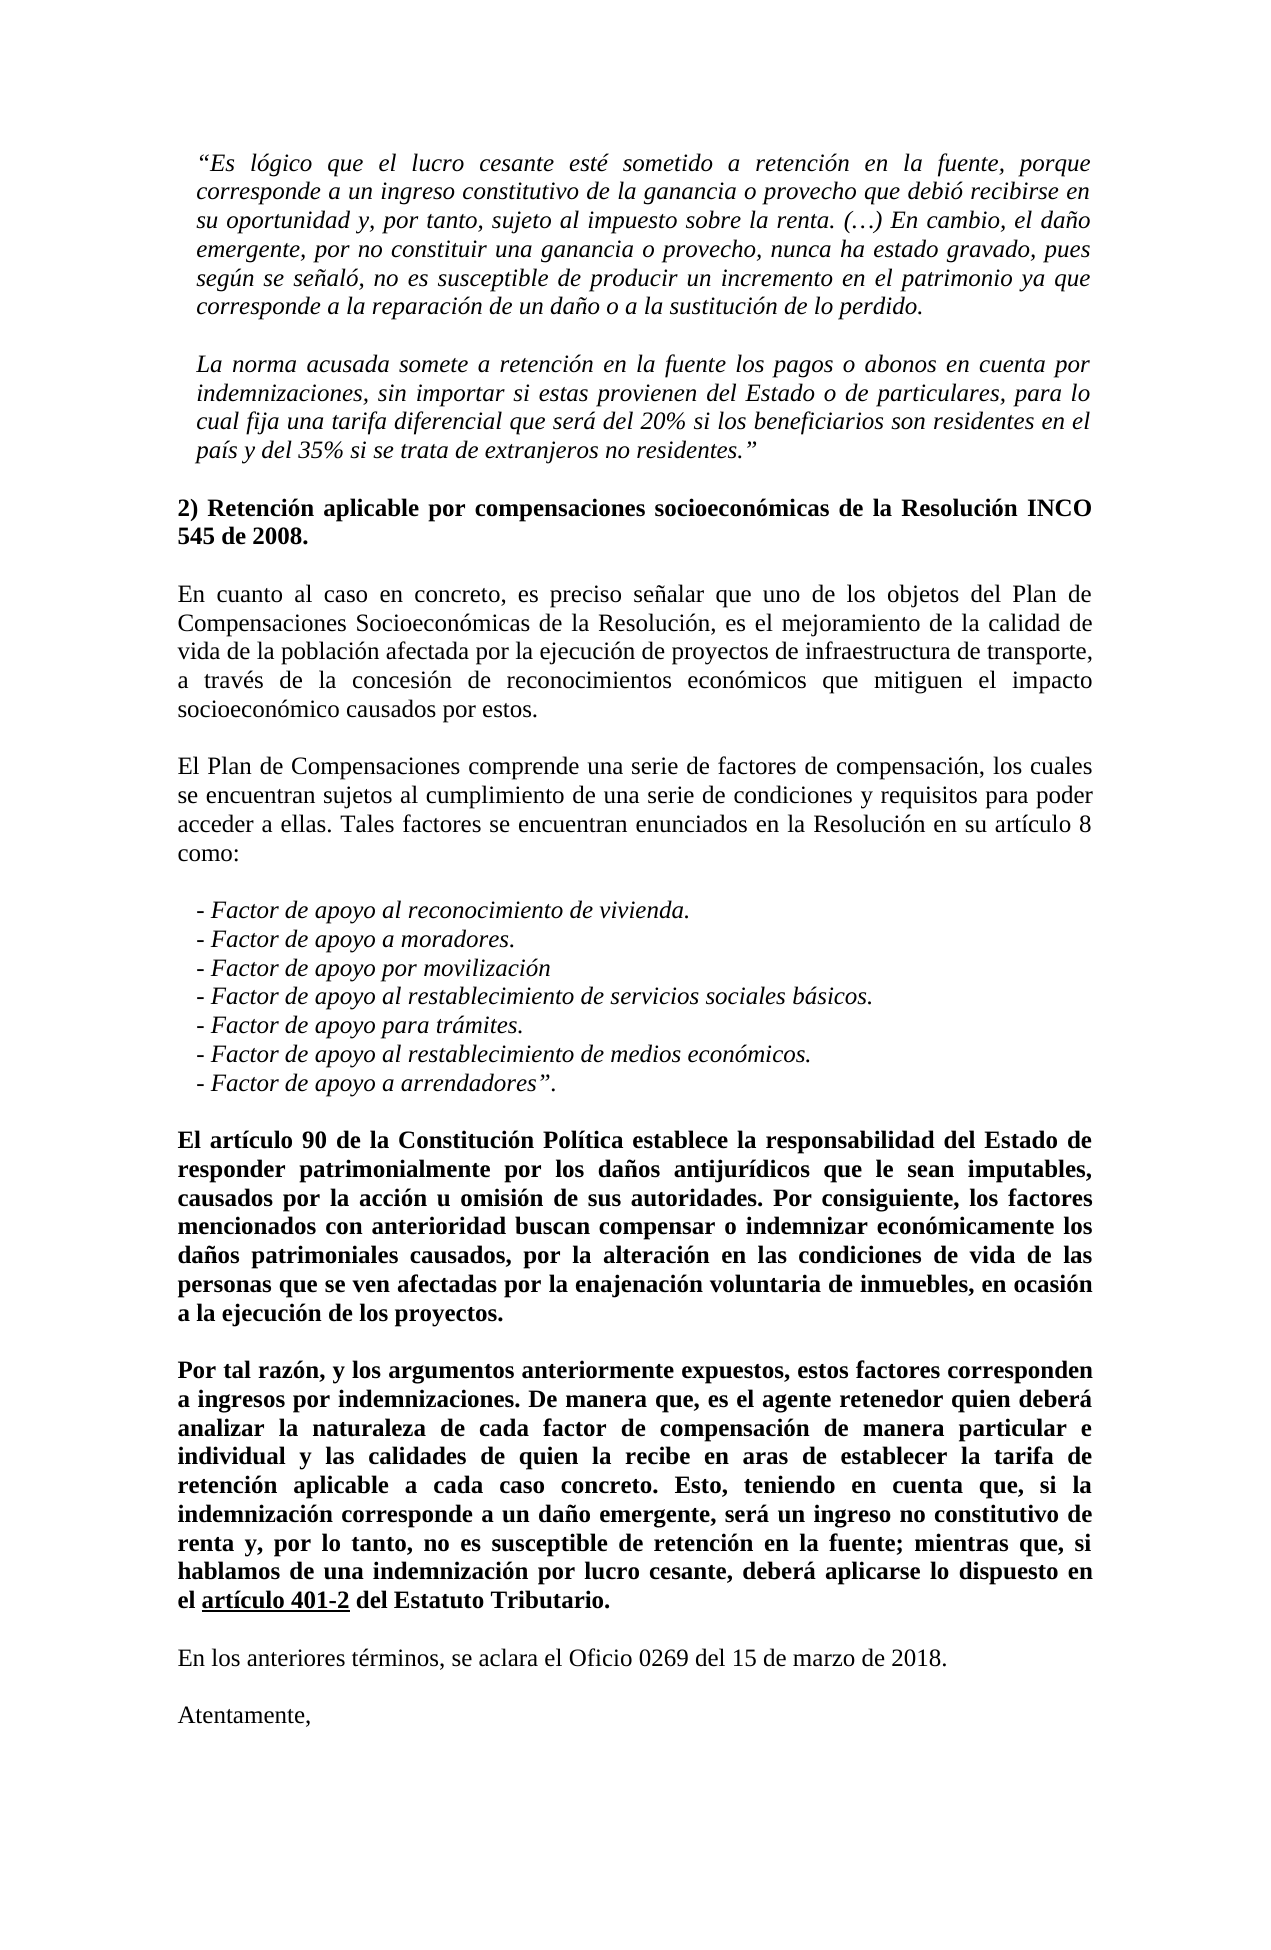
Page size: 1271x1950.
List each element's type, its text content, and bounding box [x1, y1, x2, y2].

text - Factor de apoyo a arrendadores”. [196, 1068, 1094, 1096]
text “Es lógico que el lucro cesante esté sometido a retención en la fuente, porque corresponde a un ingreso constitutivo de la ganancia o provecho que debió recibirse en su oportunidad y, por tanto, sujeto al impuesto sobre la renta. (…) En cambio, el daño emergente, por no constituir una ganancia o provecho, nunca ha estado gravado, pues según se señaló, no es susceptible de producir un incremento en el patrimonio ya que corresponde a la reparación de un daño o a la sustitución de lo perdido. [196, 148, 1094, 320]
text El artículo 90 de la Constitución Política establece la responsabilidad del Estado de responder patrimonialmente por los daños antijurídicos que le sean imputables, causados por la acción u omisión de sus autoridades. Por consiguiente, los factores mencionados con anterioridad buscan compensar o indemnizar económicamente los daños patrimoniales causados, por la alteración en las condiciones de vida de las personas que se ven afectadas por la enajenación voluntaria de inmuebles, en ocasión a la ejecución de los proyectos. [177, 1125, 1094, 1326]
text Atentamente, [177, 1700, 1094, 1729]
text La norma acusada somete a retención en la fuente los pagos o abonos en cuenta por indemnizaciones, sin importar si estas provienen del Estado o de particulares, para lo cual fija una tarifa diferencial que será del 20% si los beneficiarios son residentes en el país y del 35% si se trata de extranjeros no residentes.” [196, 349, 1094, 464]
text - Factor de apoyo por movilización [196, 953, 1094, 981]
text - Factor de apoyo al restablecimiento de medios económicos. [196, 1039, 1094, 1068]
text En cuanto al caso en concreto, es preciso señalar que uno de los objetos del Plan de Compensaciones Socioeconómicas de la Resolución, es el mejoramiento de la calidad de vida de la población afectada por la ejecución de proyectos de infraestructura de transporte, a través de la concesión de reconocimientos económicos que mitiguen el impacto socioeconómico causados por estos. [177, 579, 1094, 723]
text Por tal razón, y los argumentos anteriormente expuestos, estos factores corresponden a ingresos por indemnizaciones. De manera que, es el agente retenedor quien deberá analizar la naturaleza de cada factor de compensación de manera particular e individual y las calidades de quien la recibe en aras de establecer la tarifa de retención aplicable a cada caso concreto. Esto, teniendo en cuenta que, si la indemnización corresponde a un daño emergente, será un ingreso no constitutivo de renta y, por lo tanto, no es susceptible de retención en la fuente; mientras que, si hablamos de una indemnización por lucro cesante, deberá aplicarse lo dispuesto en el artículo 401-2 del Estatuto Tributario. [177, 1355, 1094, 1614]
text - Factor de apoyo al reconocimiento de vivienda. [196, 895, 1094, 924]
text - Factor de apoyo al restablecimiento de servicios sociales básicos. [196, 981, 1094, 1010]
text El Plan de Compensaciones comprende una serie de factores de compensación, los cuales se encuentran sujetos al cumplimiento de una serie de condiciones y requisitos para poder acceder a ellas. Tales factores se encuentran enunciados en la Resolución en su artículo 8 como: [177, 751, 1094, 866]
text - Factor de apoyo a moradores. [196, 924, 1094, 953]
text 2) Retención aplicable por compensaciones socioeconómicas de la Resolución INCO 545 de 2008. [177, 493, 1094, 550]
text En los anteriores términos, se aclara el Oficio 0269 del 15 de marzo de 2018. [177, 1643, 1094, 1671]
text - Factor de apoyo para trámites. [196, 1010, 1094, 1039]
